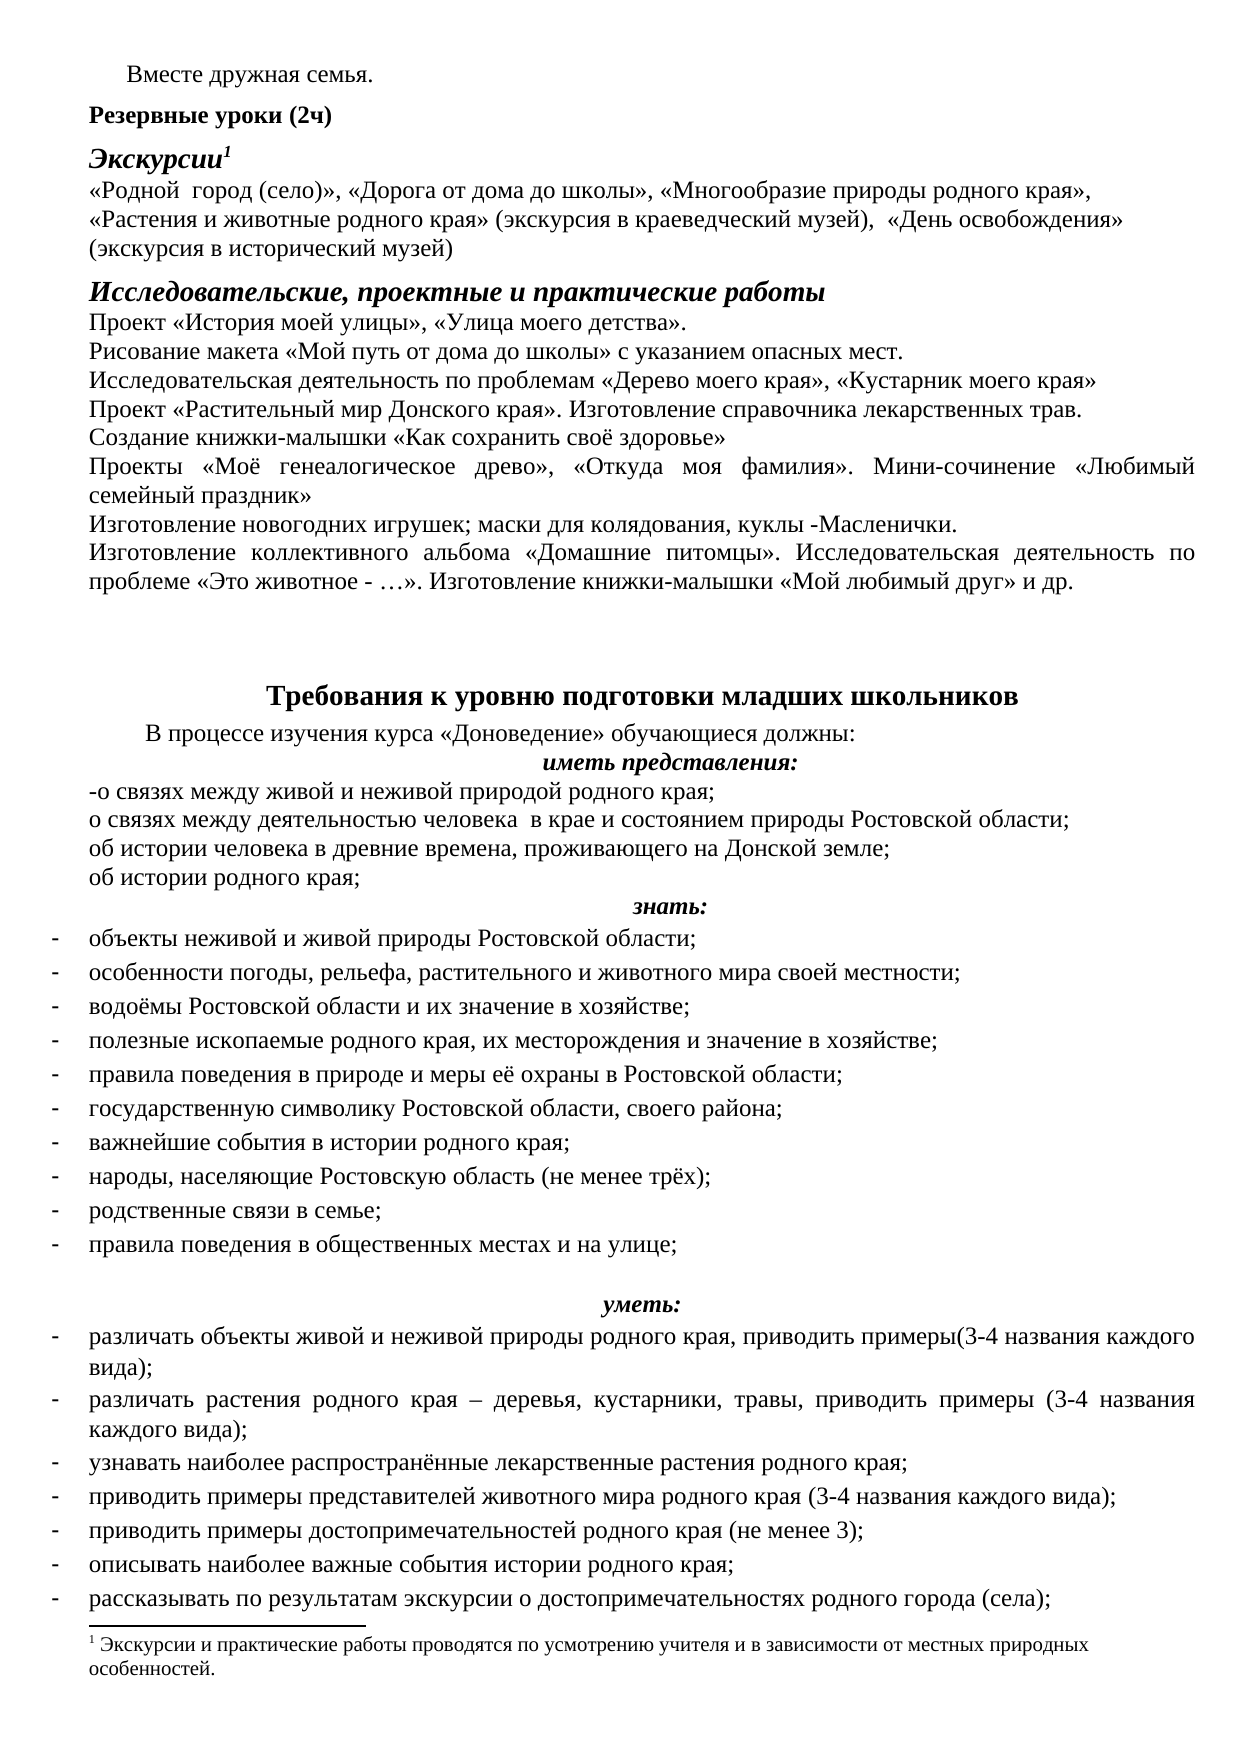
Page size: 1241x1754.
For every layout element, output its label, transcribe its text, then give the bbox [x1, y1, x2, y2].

text знать: [89, 891, 1196, 919]
text Проект «История моей улицы», «Улица моего детства». [89, 307, 1196, 336]
text об истории человека в древние времена, проживающего на Донской земле; [89, 833, 1196, 862]
text Вместе дружная семья. [89, 59, 1196, 88]
text В процессе изучения курса «Доноведение» обучающиеся должны: [89, 718, 1196, 747]
text Исследовательская деятельность по проблемам «Дерево моего края», «Кустарник моего края» [89, 365, 1196, 394]
text Рисование макета «Мой путь от дома до школы» с указанием опасных мест. [89, 336, 1196, 365]
text Требования к уровню подготовки младших школьников [89, 678, 1196, 712]
list приводить примеры представителей животного мира родного края (3-4 названия каждого вида); [51, 1477, 1196, 1511]
list родственные связи в семье; [51, 1192, 1196, 1226]
list правила поведения в природе и меры её охраны в Ростовской области; [51, 1056, 1196, 1090]
text об истории родного края; [89, 862, 1196, 891]
text Проекты «Моё генеалогическое древо», «Откуда моя фамилия». Мини-сочинение «Любимый семейный праздник» [89, 451, 1196, 509]
text Изготовление коллективного альбома «Домашние питомцы». Исследовательская деятельность по проблеме «Это животное - …». Изготовление книжки-малышки «Мой любимый друг» и др. [89, 537, 1196, 595]
text Резервные уроки (2ч) [89, 100, 1196, 129]
text -о связях между живой и неживой природой родного края; [89, 776, 1196, 804]
list рассказывать по результатам экскурсии о достопримечательностях родного города (села); [51, 1579, 1196, 1614]
list водоёмы Ростовской области и их значение в хозяйстве; [51, 988, 1196, 1022]
list различать растения родного края – деревья, кустарники, травы, приводить примеры (3-4 названия каждого вида); [51, 1381, 1196, 1443]
list важнейшие события в истории родного края; [51, 1124, 1196, 1158]
list различать объекты живой и неживой природы родного края, приводить примеры(3-4 названия каждого вида); [51, 1318, 1196, 1381]
list государственную символику Ростовской области, своего района; [51, 1090, 1196, 1124]
list особенности погоды, рельефа, растительного и животного мира своей местности; [51, 954, 1196, 988]
text Изготовление новогодних игрушек; маски для колядования, куклы -Масленички. [89, 509, 1196, 537]
text «Родной город (село)», «Дорога от дома до школы», «Многообразие природы родного края», «Растения и животные родного края» (экскурсия в краеведческий музей), «День освобождения» (экскурсия в исторический музей) [89, 175, 1196, 261]
text Экскурсии [89, 142, 1196, 175]
text иметь представления: [89, 747, 1196, 776]
list правила поведения в общественных местах и на улице; [51, 1226, 1196, 1260]
text Создание книжки-малышки «Как сохранить своё здоровье» [89, 422, 1196, 451]
list приводить примеры достопримечательностей родного края (не менее 3); [51, 1511, 1196, 1546]
list объекты неживой и живой природы Ростовской области; [51, 919, 1196, 954]
list полезные ископаемые родного края, их месторождения и значение в хозяйстве; [51, 1022, 1196, 1056]
text о связях между деятельностью человека в крае и состоянием природы Ростовской области; [89, 804, 1196, 833]
list узнавать наиболее распространённые лекарственные растения родного края; [51, 1443, 1196, 1477]
list народы, населяющие Ростовскую область (не менее трёх); [51, 1158, 1196, 1192]
text Исследовательские, проектные и практические работы [89, 274, 1196, 307]
text Проект «Растительный мир Донского края». Изготовление справочника лекарственных трав. [89, 394, 1196, 422]
list описывать наиболее важные события истории родного края; [51, 1546, 1196, 1579]
text уметь: [89, 1289, 1196, 1318]
